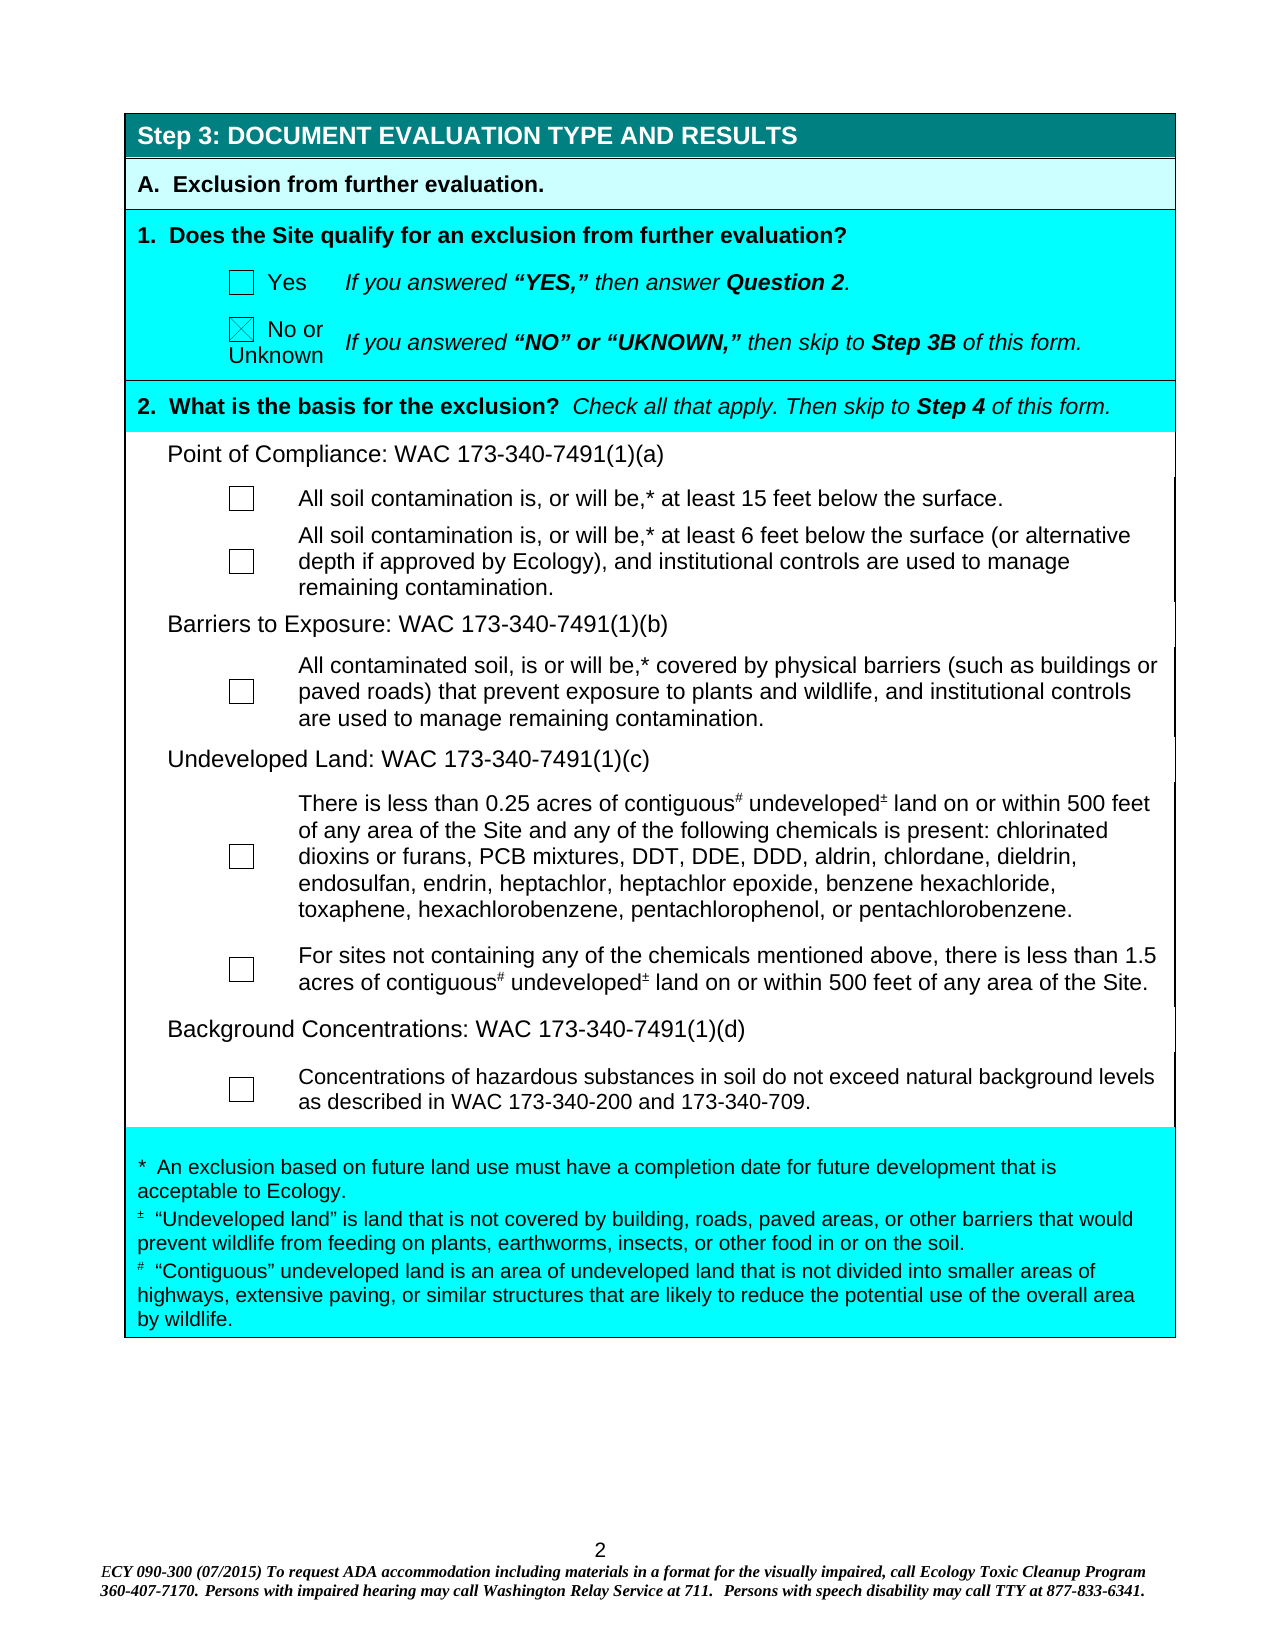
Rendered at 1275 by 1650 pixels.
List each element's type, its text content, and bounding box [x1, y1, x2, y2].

table_cell All contaminated soil, is or will be,* covered by physical barriers (such as buildings or paved roads) that prevent exposure to plants and wildlife, and institutional controls are used to manage remaining contamination. [294, 647, 1174, 737]
table_cell If you answered “YES,” then answer Question 2. [341, 260, 1175, 305]
table_cell Undeveloped Land: WAC 173-340-7491(1)(c) [126, 737, 1175, 782]
table_header Step 3: DOCUMENT EVALUATION TYPE AND RESULTS [126, 114, 1175, 157]
table_cell Yes [126, 260, 341, 305]
table_cell 1. Does the Site qualify for an exclusion from further evaluation? [126, 210, 1175, 260]
table_cell [126, 522, 294, 602]
table_cell [126, 782, 294, 932]
table_cell Concentrations of hazardous substances in soil do not exceed natural background levels as described in WAC 173-340-200 and 173-340-709. [294, 1052, 1174, 1127]
table_cell [126, 1052, 294, 1127]
table_cell Barriers to Exposure: WAC 173-340-7491(1)(b) [126, 602, 1175, 647]
table_cell No or Unknown [126, 305, 341, 380]
table_cell If you answered “NO” or “UKNOWN,” then skip to Step 3B of this form. [341, 305, 1175, 380]
table_cell Point of Compliance: WAC 173-340-7491(1)(a) [126, 432, 1175, 477]
table_cell Background Concentrations: WAC 173-340-7491(1)(d) [126, 1007, 1175, 1052]
table_cell 2. What is the basis for the exclusion? Check all that apply. Then skip to Step 4 of this form. [126, 381, 1175, 432]
table_cell [126, 477, 294, 522]
table_cell [126, 647, 294, 737]
table_cell For sites not containing any of the chemicals mentioned above, there is less than 1.5 acres of contiguous# undeveloped± land on or within 500 feet of any area of the Site. [294, 932, 1174, 1007]
table_cell There is less than 0.25 acres of contiguous# undeveloped± land on or within 500 feet of any area of the Site and any of the following chemicals is present: chlorinated dioxins or furans, PCB mixtures, DDT, DDE, DDD, aldrin, chlordane, dieldrin, endosulfan, endrin, heptachlor, heptachlor epoxide, benzene hexachloride, toxaphene, hexachlorobenzene, pentachlorophenol, or pentachlorobenzene. [294, 782, 1174, 932]
table_cell All soil contamination is, or will be,* at least 15 feet below the surface. [294, 477, 1174, 522]
table_cell A. Exclusion from further evaluation. [126, 159, 1175, 209]
table_cell * An exclusion based on future land use must have a completion date for future development that is acceptable to Ecology. ± “Undeveloped land” is land that is not covered by building, roads, paved areas, or other barriers that would prevent wildlife from feeding on plants, earthworms, insects, or other food in or on the soil. # “Contiguous” undeveloped land is an area of undeveloped land that is not divided into smaller areas of highways, extensive paving, or similar structures that are likely to reduce the potential use of the overall area by wildlife. [126, 1127, 1175, 1337]
table_cell All soil contamination is, or will be,* at least 6 feet below the surface (or alternative depth if approved by Ecology), and institutional controls are used to manage remaining contamination. [294, 522, 1174, 602]
table_cell [126, 932, 294, 1007]
